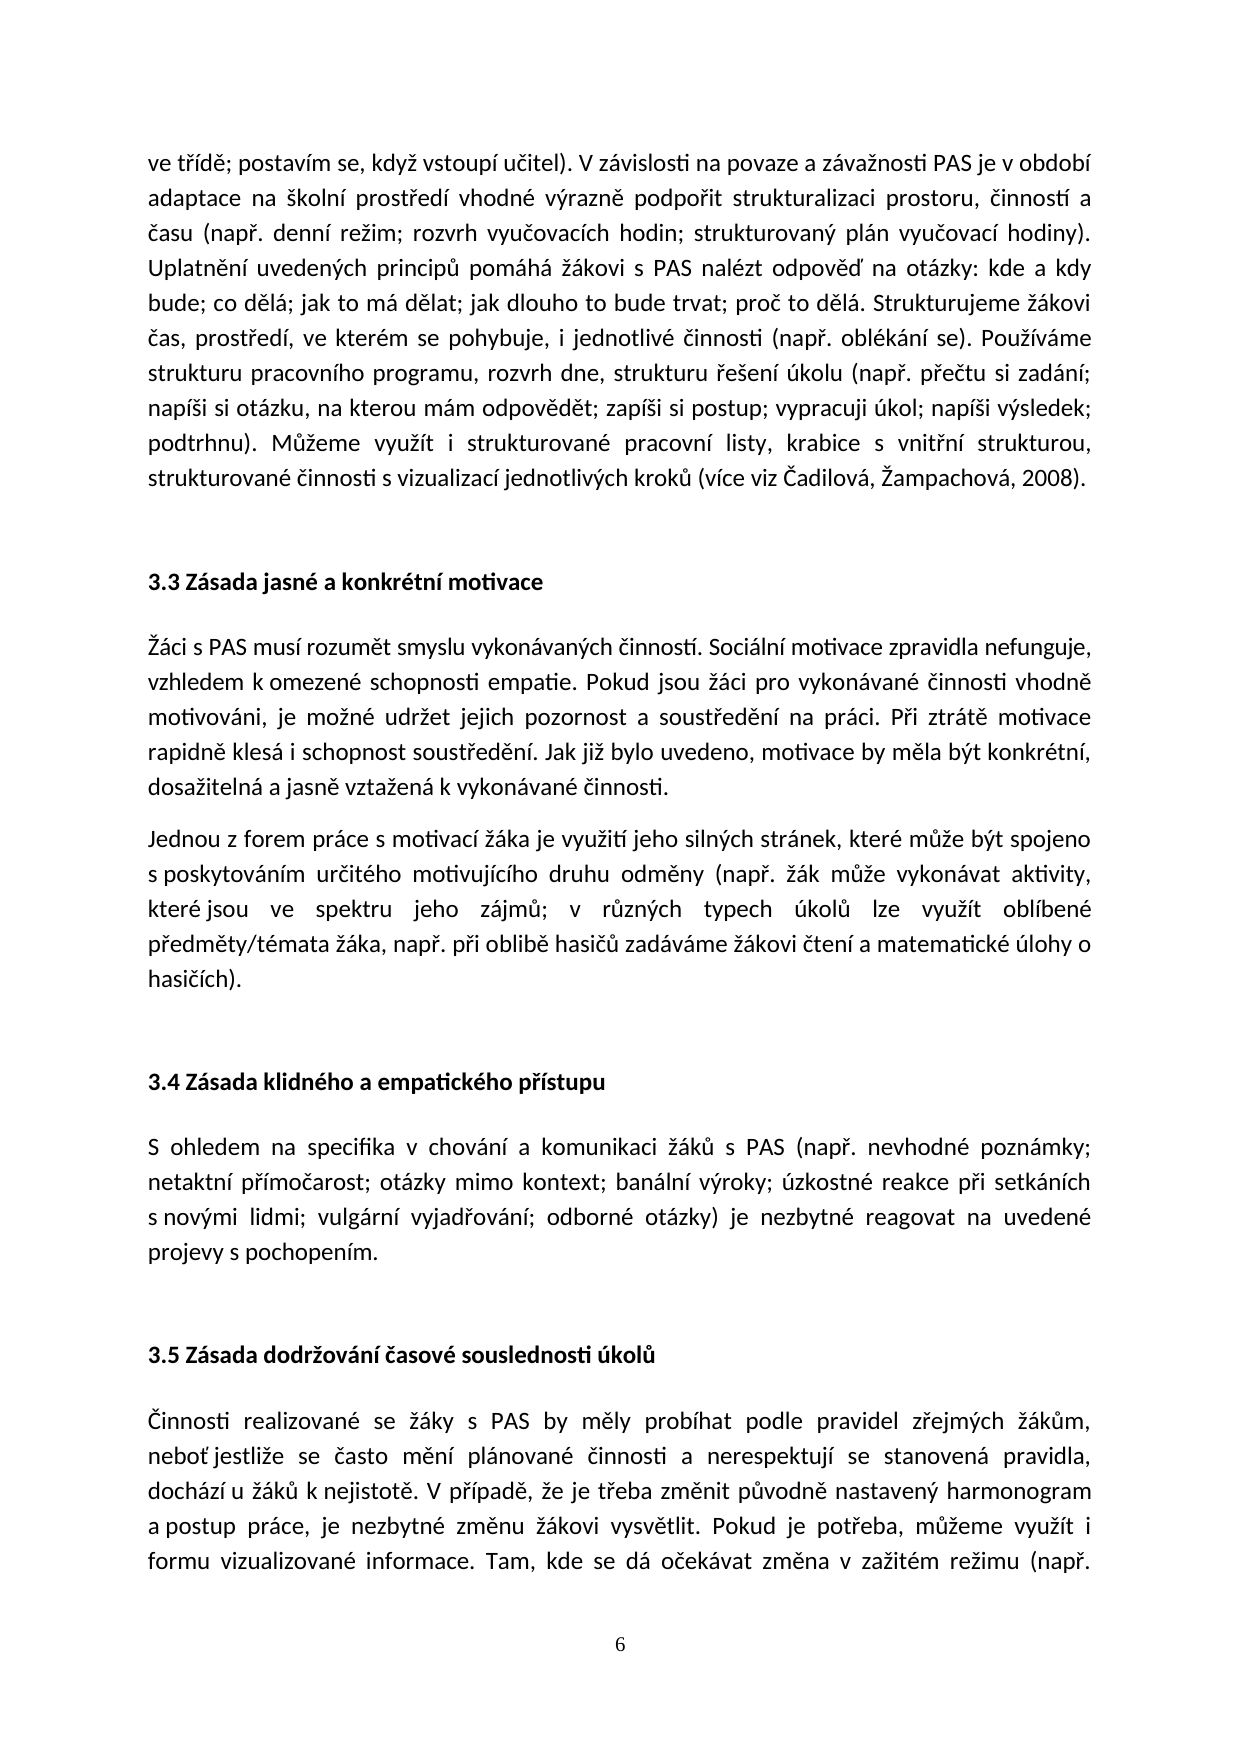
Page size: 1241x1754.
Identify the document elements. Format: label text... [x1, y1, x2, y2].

text Žáci s PAS musí rozumět smyslu vykonávaných činností. Sociální motivace zpravidla nefunguje, vzhledem k omezené schopnosti empatie. Pokud jsou žáci pro vykonávané činnosti vhodně motivováni, je možné udržet jejich pozornost a soustředění na práci. Při ztrátě motivace rapidně klesá i schopnost soustředění. Jak již bylo uvedeno, motivace by měla být konkrétní, dosažitelná a jasně vztažená k vykonávané činnosti. [148, 631, 1093, 802]
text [148, 1405, 1093, 1575]
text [148, 148, 1093, 493]
text Jednou z forem práce s motivací žáka je využití jeho silných stránek, které může být spojeno s poskytováním určitého motivujícího druhu odměny (např. žák může vykonávat aktivity, které jsou ve spektru jeho zájmů; v různých typech úkolů lze využít oblíbené předměty/témata žáka, např. při oblibě hasičů zadáváme žákovi čtení a matematické úlohy o hasičích). [148, 823, 1093, 993]
text 3.3 Zásada jasné a konkrétní motivace [148, 566, 1093, 596]
text 3.4 Zásada klidného a empatického přístupu [148, 1066, 1093, 1097]
text 3.5 Zásada dodržování časové souslednosti úkolů [148, 1340, 1093, 1370]
text S ohledem na specifika v chování a komunikaci žáků s PAS (např. nevhodné poznámky; netaktní přímočarost; otázky mimo kontext; banální výroky; úzkostné reakce při setkáních s novými lidmi; vulgární vyjadřování; odborné otázky) je nezbytné reagovat na uvedené projevy s pochopením. [148, 1131, 1093, 1267]
